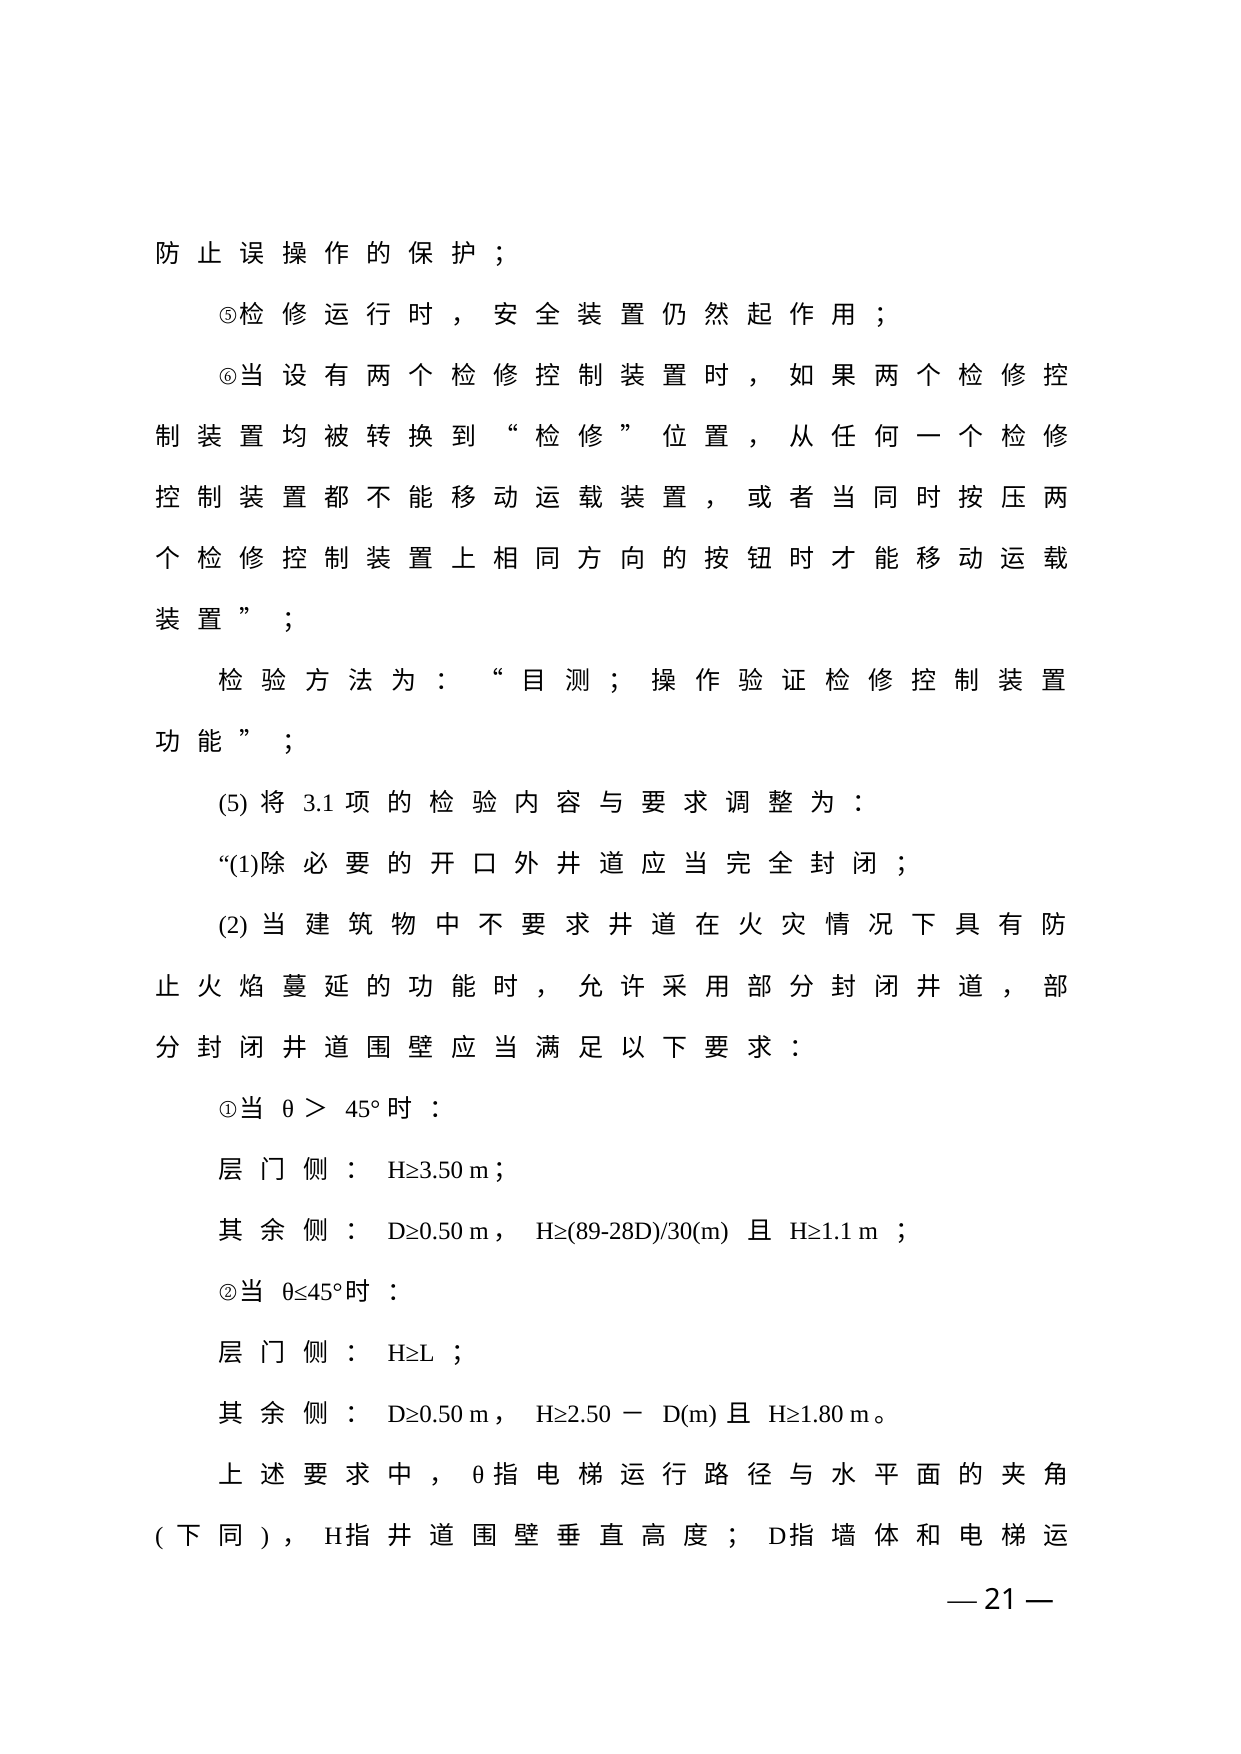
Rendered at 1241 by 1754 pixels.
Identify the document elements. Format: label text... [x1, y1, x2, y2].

text ①当θ＞45°时： [155, 1076, 1085, 1137]
text 检验方法为：“目测；操作验证检修控制装置功能”； [155, 648, 1085, 771]
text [155, 1442, 1085, 1564]
text 其余侧：D≥0.50 m，H≥(89-28D)/30(m)且H≥1.1 m； [155, 1198, 1085, 1259]
text 层门侧：H≥L； [155, 1320, 1085, 1381]
text ⑥当设有两个检修控制装置时，如果两个检修控制装置均被转换到“检修”位置，从任何一个检修控制装置都不能移动运载装置，或者当同时按压两个检修控制装置上相同方向的按钮时才能移动运载装置”； [155, 343, 1085, 648]
text ②当θ≤45°时： [155, 1259, 1085, 1320]
text 层门侧：H≥3.50 m； [155, 1137, 1085, 1198]
text (5)将3.1项的检验内容与要求调整为： [155, 771, 1085, 832]
text 其余侧：D≥0.50 m，H≥2.50－D(m)且H≥1.80 m。 [155, 1381, 1085, 1442]
text ⑤检修运行时，安全装置仍然起作用； [155, 282, 1085, 343]
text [155, 221, 1085, 282]
text (2)当建筑物中不要求井道在火灾情况下具有防止火焰蔓延的功能时，允许采用部分封闭井道，部分封闭井道围壁应当满足以下要求： [155, 893, 1085, 1076]
text “(1)除必要的开口外井道应当完全封闭； [155, 832, 1085, 893]
